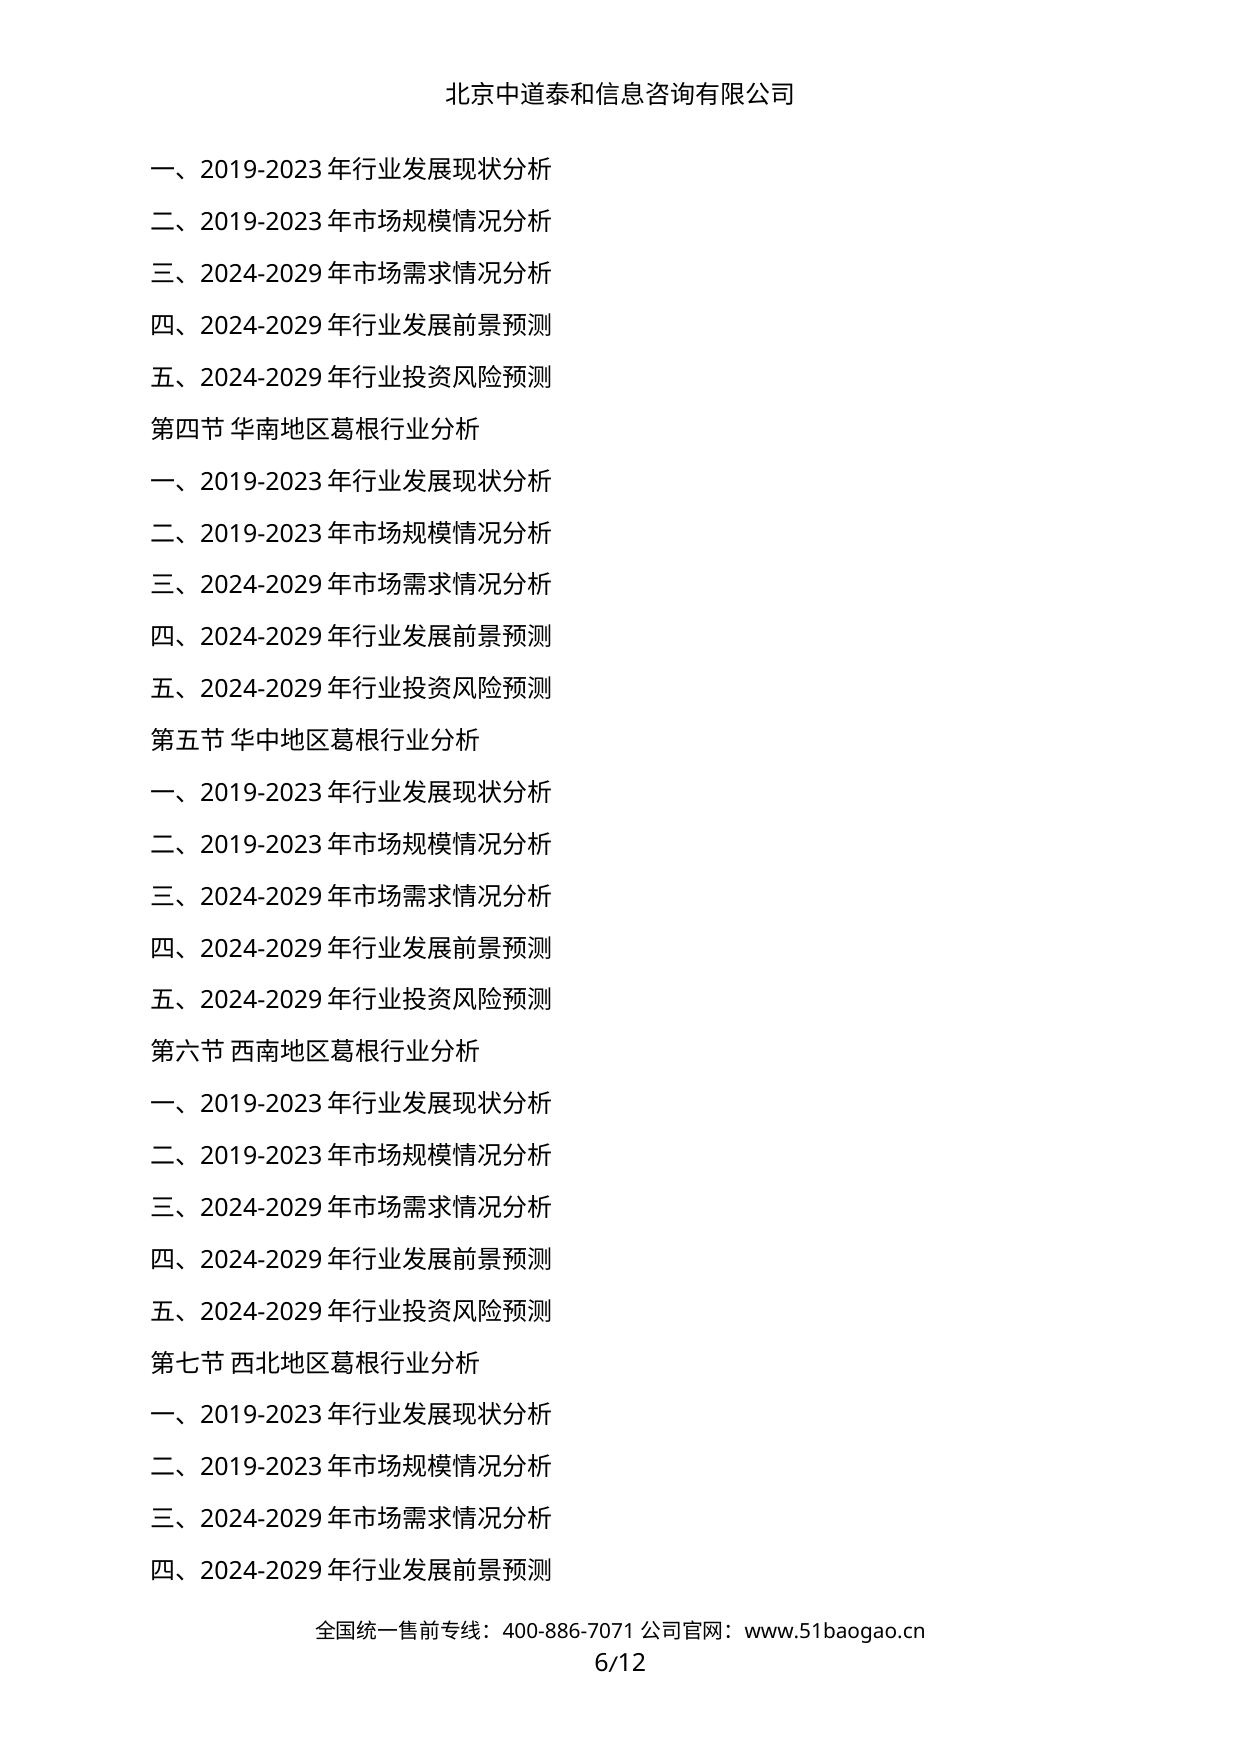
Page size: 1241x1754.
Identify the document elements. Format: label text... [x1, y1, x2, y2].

text 第四节 华南地区葛根行业分析 [150, 409, 1090, 446]
text 五、2024-2029年行业投资风险预测 [150, 357, 1090, 394]
text 二、2019-2023年市场规模情况分析 [150, 1447, 1090, 1483]
text 一、2019-2023年行业发展现状分析 [150, 772, 1090, 809]
text 三、2024-2029年市场需求情况分析 [150, 254, 1090, 290]
text 一、2019-2023年行业发展现状分析 [150, 1395, 1090, 1431]
text 二、2019-2023年市场规模情况分析 [150, 824, 1090, 861]
text 第七节 西北地区葛根行业分析 [150, 1343, 1090, 1379]
text 一、2019-2023年行业发展现状分析 [150, 150, 1090, 186]
text 第六节 西南地区葛根行业分析 [150, 1032, 1090, 1068]
text 二、2019-2023年市场规模情况分析 [150, 513, 1090, 549]
text 二、2019-2023年市场规模情况分析 [150, 202, 1090, 238]
text 三、2024-2029年市场需求情况分析 [150, 1187, 1090, 1224]
text 四、2024-2029年行业发展前景预测 [150, 1551, 1090, 1587]
text 五、2024-2029年行业投资风险预测 [150, 1291, 1090, 1327]
text 二、2019-2023年市场规模情况分析 [150, 1136, 1090, 1172]
text 三、2024-2029年市场需求情况分析 [150, 1499, 1090, 1535]
text 四、2024-2029年行业发展前景预测 [150, 928, 1090, 964]
text 五、2024-2029年行业投资风险预测 [150, 669, 1090, 705]
text 四、2024-2029年行业发展前景预测 [150, 306, 1090, 342]
text 第五节 华中地区葛根行业分析 [150, 721, 1090, 757]
text 五、2024-2029年行业投资风险预测 [150, 980, 1090, 1016]
text 一、2019-2023年行业发展现状分析 [150, 461, 1090, 497]
text 一、2019-2023年行业发展现状分析 [150, 1084, 1090, 1120]
text 三、2024-2029年市场需求情况分析 [150, 565, 1090, 601]
text 四、2024-2029年行业发展前景预测 [150, 617, 1090, 653]
text 四、2024-2029年行业发展前景预测 [150, 1239, 1090, 1276]
text 三、2024-2029年市场需求情况分析 [150, 876, 1090, 912]
